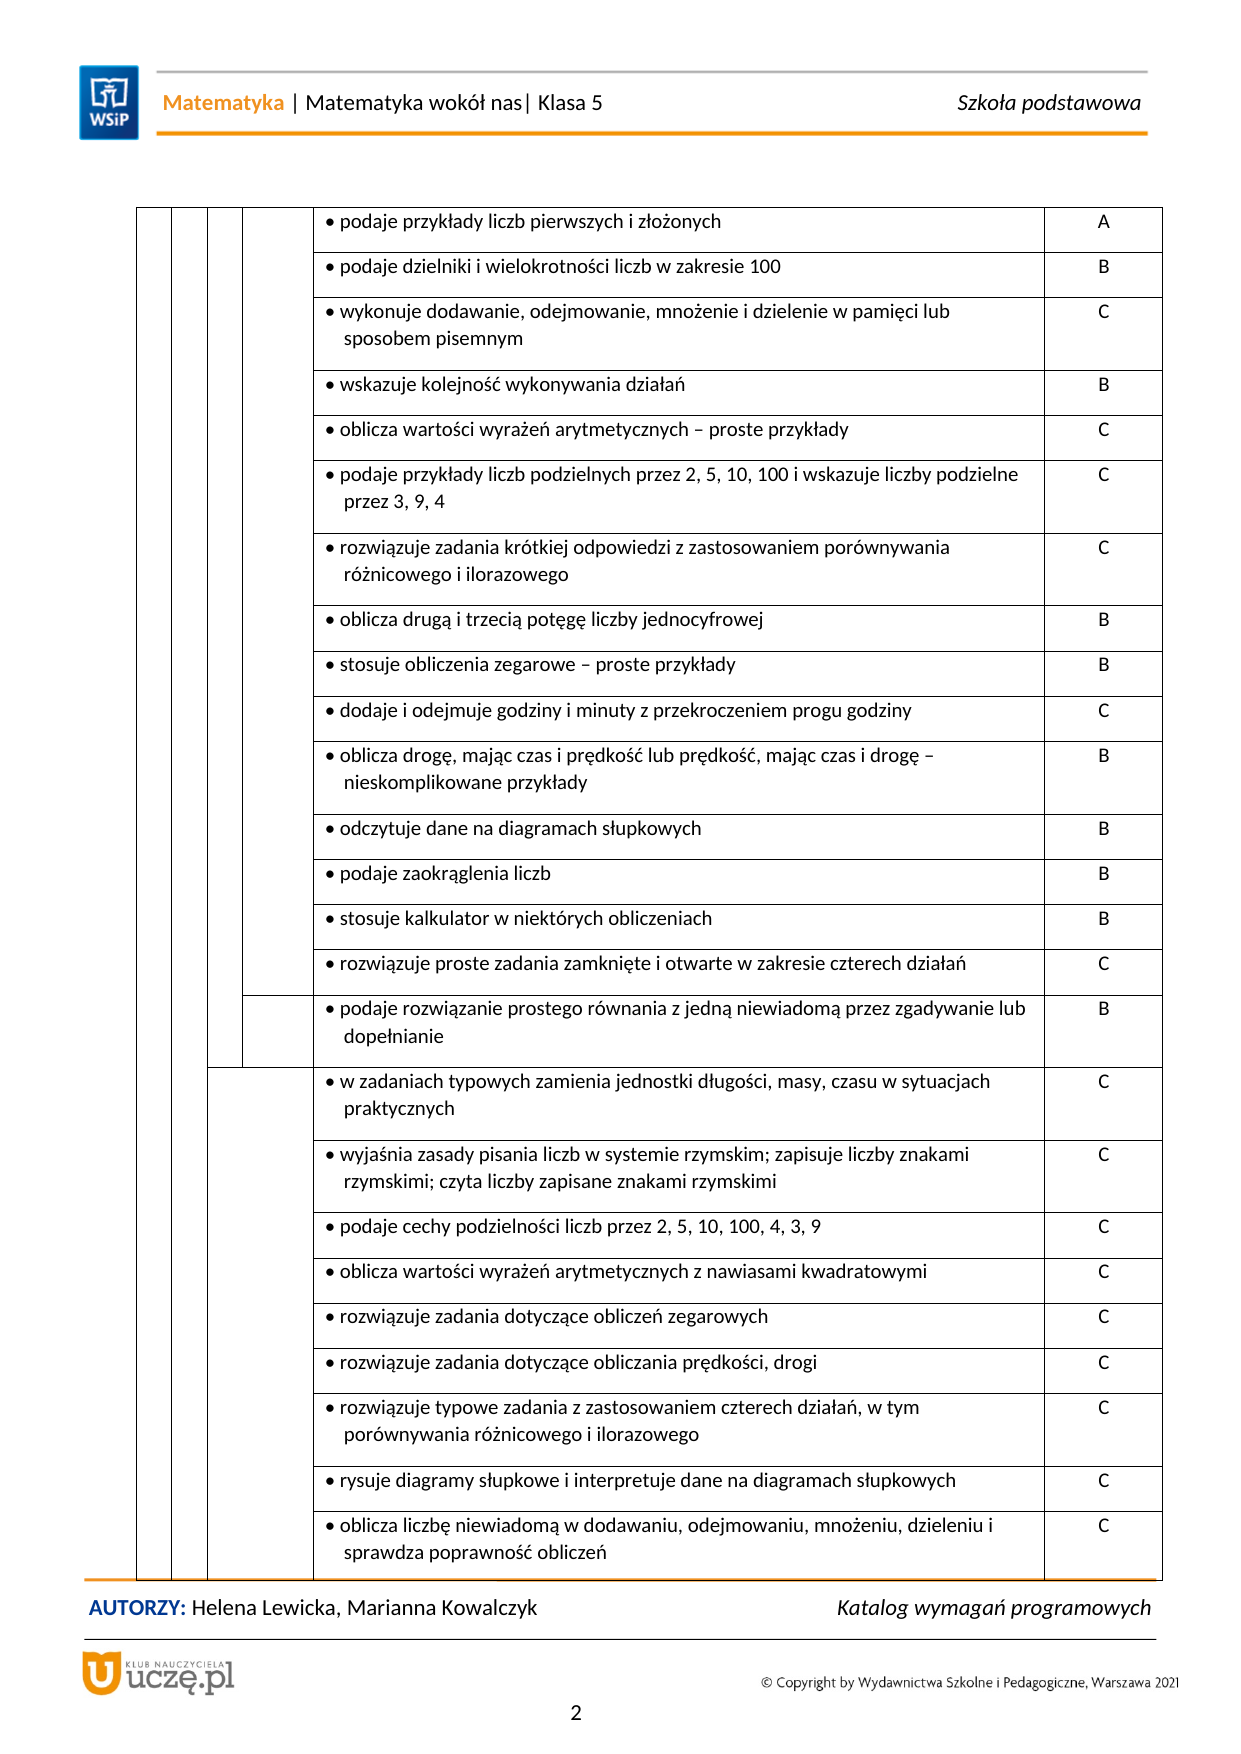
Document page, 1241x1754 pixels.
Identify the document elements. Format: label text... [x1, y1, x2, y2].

table_cell [208, 1068, 313, 1580]
table_cell • podaje dzielniki i wielokrotności liczb w zakresie 100 [314, 253, 1044, 297]
table_cell C [1045, 298, 1162, 370]
table_cell • rozwiązuje zadania krótkiej odpowiedzi z zastosowaniem porównywania różnicowego i ilorazowego [314, 534, 1044, 605]
table_cell • oblicza drugą i trzecią potęgę liczby jednocyfrowej [314, 606, 1044, 651]
table_cell C [1045, 950, 1162, 994]
picture [0, 7, 1241, 164]
table_cell • podaje przykłady liczb podzielnych przez 2, 5, 10, 100 i wskazuje liczby podzielne przez 3, 9, 4 [314, 461, 1044, 533]
table_cell C [1045, 1512, 1162, 1580]
table_cell C [1045, 416, 1162, 460]
table_cell • rozwiązuje zadania dotyczące obliczania prędkości, drogi [314, 1349, 1044, 1393]
table_cell • wskazuje kolejność wykonywania działań [314, 371, 1044, 415]
table_cell • stosuje kalkulator w niektórych obliczeniach [314, 905, 1044, 949]
table_cell B [1045, 371, 1162, 415]
table_cell B [1045, 860, 1162, 904]
table_cell • podaje rozwiązanie prostego równania z jedną niewiadomą przez zgadywanie lub dopełnianie [314, 996, 1044, 1067]
table_cell B [1045, 652, 1162, 696]
picture [82, 1648, 1179, 1698]
table_cell C [1045, 1467, 1162, 1511]
table_cell • rozwiązuje zadania dotyczące obliczeń zegarowych [314, 1304, 1044, 1348]
table_cell • podaje przykłady liczb pierwszych i złożonych [314, 208, 1044, 252]
table_cell • oblicza liczbę niewiadomą w dodawaniu, odejmowaniu, mnożeniu, dzieleniu i sprawdza poprawność obliczeń [314, 1512, 1044, 1580]
table_cell C [1045, 1349, 1162, 1393]
table_cell • oblicza drogę, mając czas i prędkość lub prędkość, mając czas i drogę – nieskomplikowane przykłady [314, 742, 1044, 814]
table_cell • oblicza wartości wyrażeń arytmetycznych z nawiasami kwadratowymi [314, 1259, 1044, 1303]
table_cell • odczytuje dane na diagramach słupkowych [314, 815, 1044, 859]
table_cell [243, 996, 313, 1067]
table_cell C [1045, 1304, 1162, 1348]
table_cell B [1045, 253, 1162, 297]
table_cell • w zadaniach typowych zamienia jednostki długości, masy, czasu w sytuacjach praktycznych [314, 1068, 1044, 1140]
table_cell C [1045, 1394, 1162, 1466]
table_cell C [1045, 697, 1162, 741]
table_cell C [1045, 1068, 1162, 1140]
table_cell • oblicza wartości wyrażeń arytmetycznych – proste przykłady [314, 416, 1044, 460]
table_cell B [1045, 742, 1162, 814]
table_cell C [1045, 461, 1162, 533]
table_cell C [1045, 1141, 1162, 1212]
table_cell • rozwiązuje proste zadania zamknięte i otwarte w zakresie czterech działań [314, 950, 1044, 994]
table_cell B [1045, 905, 1162, 949]
table_cell • podaje zaokrąglenia liczb [314, 860, 1044, 904]
table_cell • wyjaśnia zasady pisania liczb w systemie rzymskim; zapisuje liczby znakami rzymskimi; czyta liczby zapisane znakami rzymskimi [314, 1141, 1044, 1212]
table_cell B [1045, 606, 1162, 651]
table_cell • wykonuje dodawanie, odejmowanie, mnożenie i dzielenie w pamięci lub sposobem pisemnym [314, 298, 1044, 370]
table_cell B [1045, 996, 1162, 1067]
table_cell • rysuje diagramy słupkowe i interpretuje dane na diagramach słupkowych [314, 1467, 1044, 1511]
table_cell B [1045, 815, 1162, 859]
table_cell • stosuje obliczenia zegarowe – proste przykłady [314, 652, 1044, 696]
table_cell • rozwiązuje typowe zadania z zastosowaniem czterech działań, w tym porównywania różnicowego i ilorazowego [314, 1394, 1044, 1466]
table_cell A [1045, 208, 1162, 252]
table_cell C [1045, 534, 1162, 605]
table_cell • dodaje i odejmuje godziny i minuty z przekroczeniem progu godziny [314, 697, 1044, 741]
table_cell • podaje cechy podzielności liczb przez 2, 5, 10, 100, 4, 3, 9 [314, 1213, 1044, 1257]
table_cell C [1045, 1259, 1162, 1303]
table_cell C [1045, 1213, 1162, 1257]
